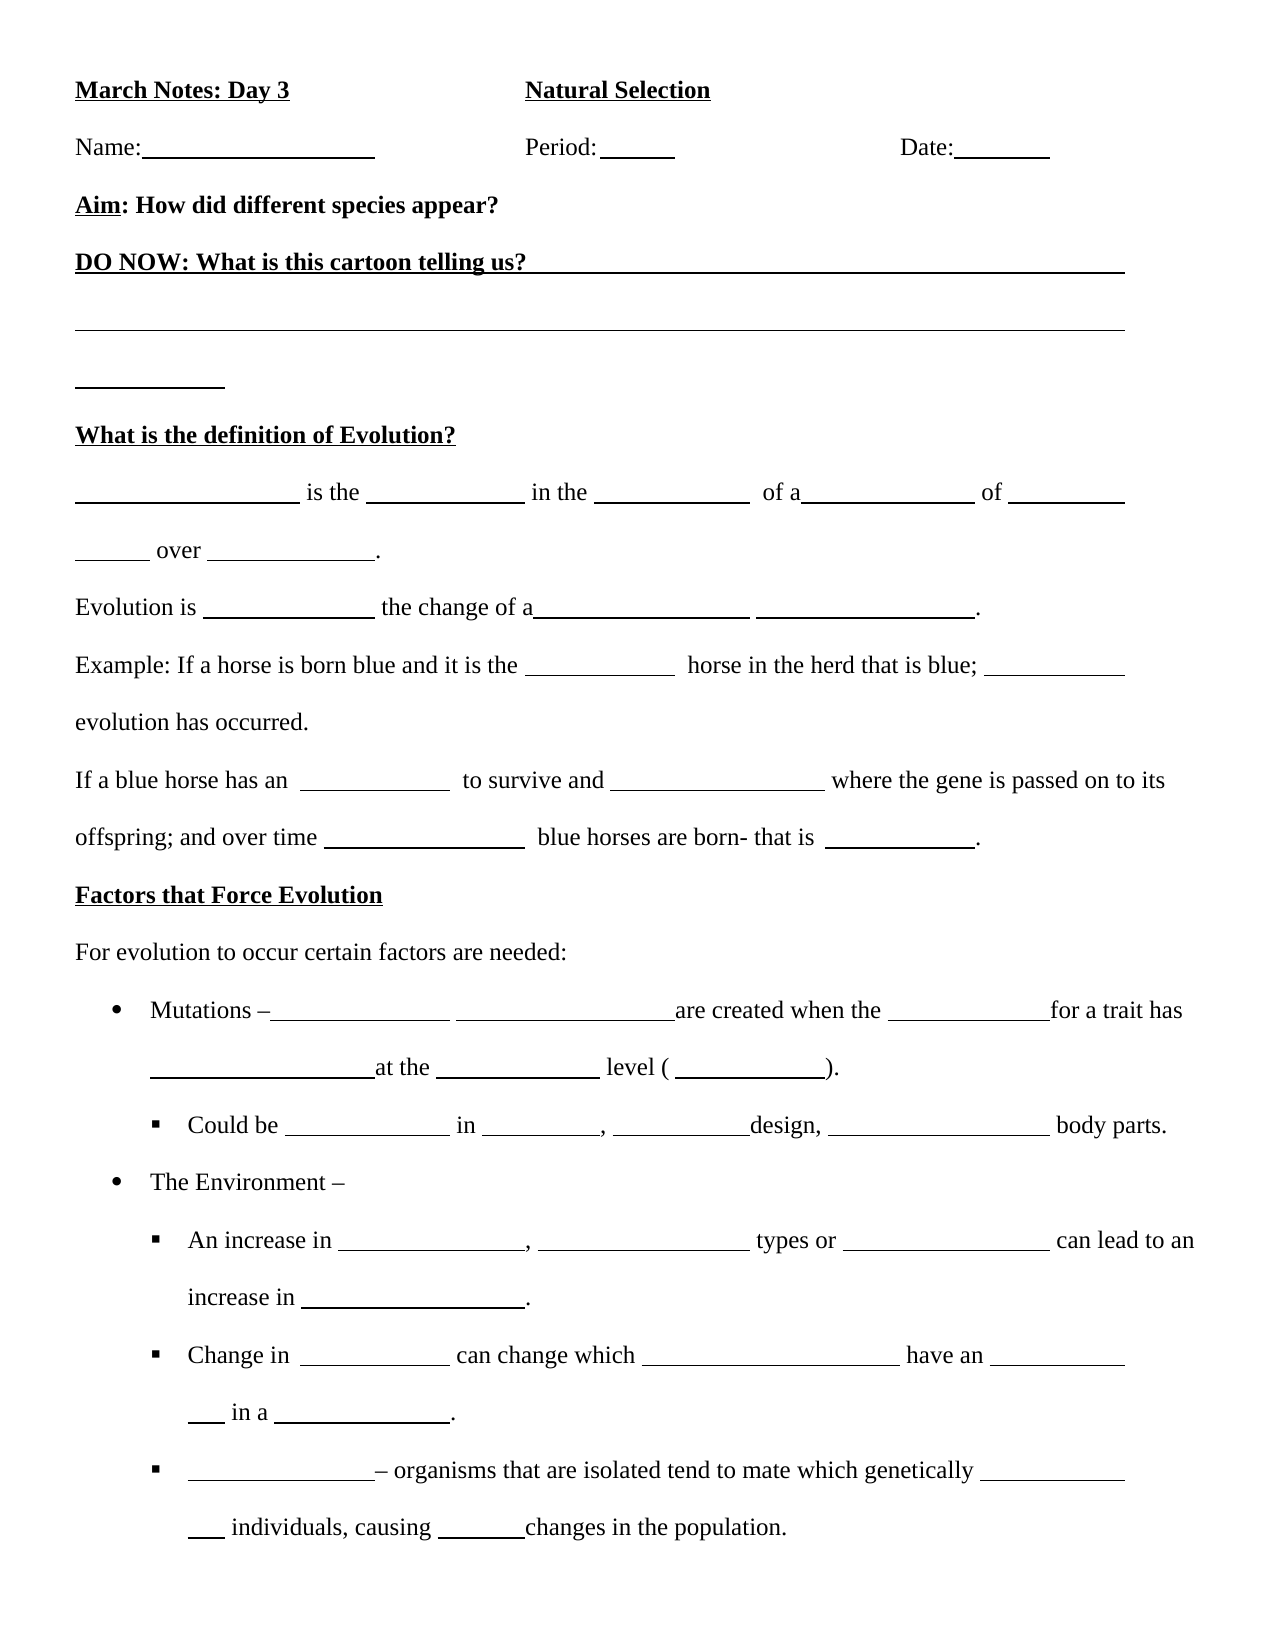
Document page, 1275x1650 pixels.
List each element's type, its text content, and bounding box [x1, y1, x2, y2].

list Mutations – are created when the for a trait has at the level ( ). [112, 995, 1200, 1081]
text Name: Period: Date: [75, 132, 1200, 161]
list Could be in , design, body parts. [150, 1110, 1200, 1139]
text DO NOW: What is this cartoon telling us? [75, 247, 1200, 391]
text For evolution to occur certain factors are needed: [75, 937, 1200, 966]
list An increase in , types or can lead to an increase in . [150, 1225, 1200, 1311]
text What is the definition of Evolution? [75, 420, 1200, 449]
text Factors that Force Evolution [75, 880, 1200, 909]
list – organisms that are isolated tend to mate which genetically individuals, causing changes in the population. [150, 1455, 1200, 1541]
list Change in can change which have an in a . [150, 1340, 1200, 1426]
text Aim: How did different species appear? [75, 190, 1200, 219]
list The Environment – [112, 1167, 1200, 1196]
text Example: If a horse is born blue and it is the horse in the herd that is blue; evolution has occurred. [75, 650, 1200, 736]
text Evolution is the change of a . [75, 592, 1200, 621]
text is the in the of a of over . [75, 477, 1200, 564]
text March Notes: Day 3 Natural Selection [75, 75, 1200, 104]
text If a blue horse has an to survive and where the gene is passed on to its offspring; and over time blue horses are born- that is . [75, 765, 1200, 851]
